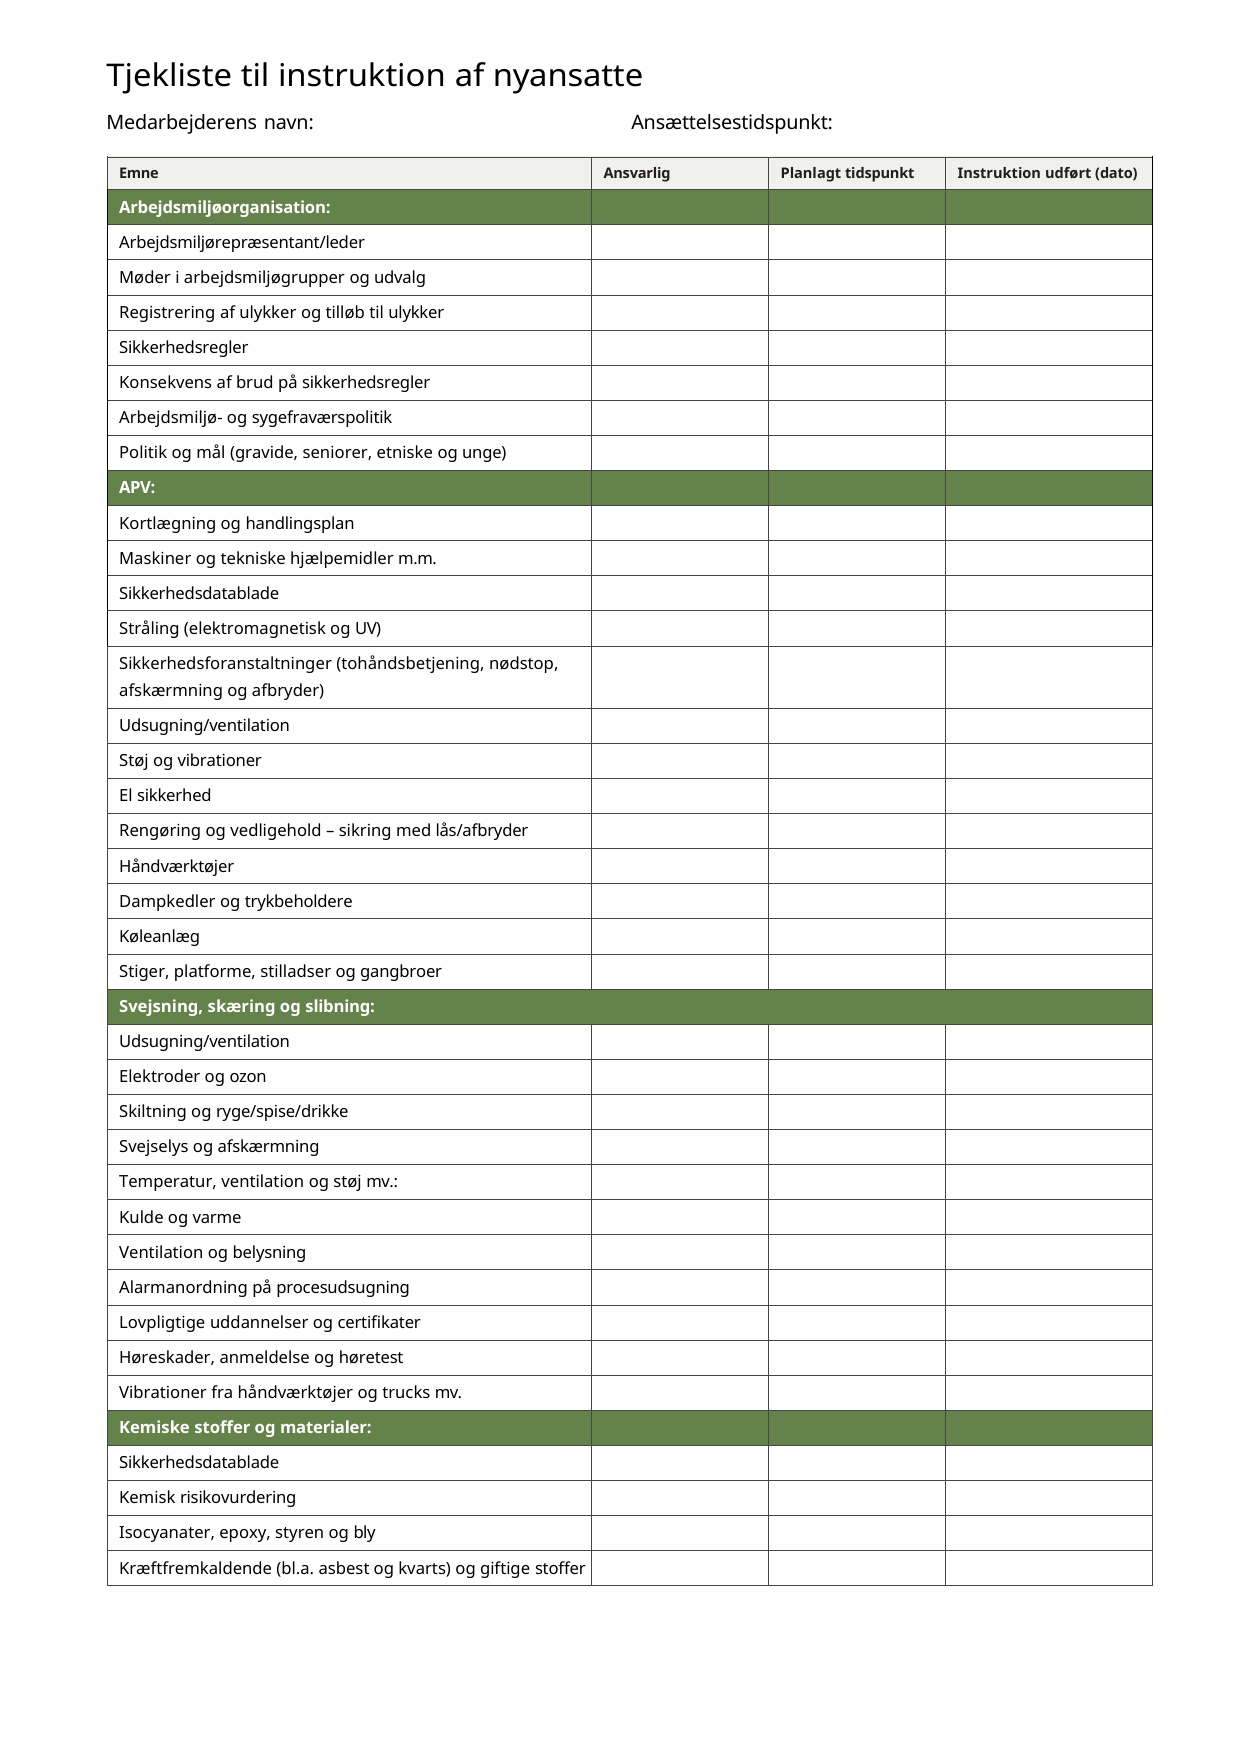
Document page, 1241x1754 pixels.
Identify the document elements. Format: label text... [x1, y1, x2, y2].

table_cell Ventilation og belysning [108, 1235, 591, 1269]
table_cell [769, 1025, 945, 1059]
table_cell [946, 225, 1152, 259]
table_cell [592, 506, 768, 540]
table_cell [592, 1165, 768, 1199]
table_cell Lovpligtige uddannelser og certifikater [108, 1306, 591, 1339]
table_header Planlagt tidspunkt [769, 158, 945, 189]
table_cell [769, 647, 945, 708]
table_cell [592, 225, 768, 259]
table_cell [592, 1411, 768, 1445]
table_cell [769, 541, 945, 575]
text Medarbejderens navn: Ansættelsestidspunkt: [106, 108, 1169, 135]
table_cell [769, 1551, 945, 1585]
table_cell El sikkerhed [108, 779, 591, 813]
table_cell [946, 744, 1152, 778]
table_cell Svejselys og afskærmning [108, 1130, 591, 1164]
table_cell [769, 1411, 945, 1445]
table_cell Stiger, platforme, stilladser og gangbroer [108, 955, 591, 988]
table_cell [769, 331, 945, 365]
table_header Emne [108, 158, 591, 189]
table_cell [769, 1341, 945, 1375]
table_cell Håndværktøjer [108, 849, 591, 883]
table_cell [769, 1165, 945, 1199]
table_cell [769, 1516, 945, 1550]
table_cell Isocyanater, epoxy, styren og bly [108, 1516, 591, 1550]
table_cell [592, 471, 768, 505]
table_cell [592, 849, 768, 883]
table_cell [592, 1235, 768, 1269]
table_cell [592, 541, 768, 575]
table_cell Svejsning, skæring og slibning: [108, 990, 1152, 1024]
table_cell [946, 779, 1152, 813]
table_cell [769, 576, 945, 610]
table_cell [592, 884, 768, 918]
table_cell [769, 779, 945, 813]
table_cell Alarmanordning på procesudsugning [108, 1270, 591, 1304]
table_cell [592, 331, 768, 365]
table_cell Vibrationer fra håndværktøjer og trucks mv. [108, 1376, 591, 1410]
table_cell Sikkerhedsdatablade [108, 576, 591, 610]
table_cell Temperatur, ventilation og støj mv.: [108, 1165, 591, 1199]
table_cell [769, 471, 945, 505]
table_cell [592, 611, 768, 646]
table_cell [592, 1376, 768, 1410]
table_cell Udsugning/ventilation [108, 709, 591, 743]
table_cell Høreskader, anmeldelse og høretest [108, 1341, 591, 1375]
table_cell Kemisk risikovurdering [108, 1481, 591, 1515]
table_cell [769, 225, 945, 259]
table_cell [592, 1341, 768, 1375]
table_cell Registrering af ulykker og tilløb til ulykker [108, 296, 591, 329]
table_cell [946, 506, 1152, 540]
table_cell [946, 1025, 1152, 1059]
table_cell [592, 919, 768, 953]
table_cell [769, 849, 945, 883]
table_cell [769, 366, 945, 400]
table_cell [769, 1270, 945, 1304]
table_cell [946, 331, 1152, 365]
table_cell [946, 1200, 1152, 1234]
table_cell [592, 1306, 768, 1339]
table_cell Skiltning og ryge/spise/drikke [108, 1095, 591, 1129]
table_cell [592, 1481, 768, 1515]
table_cell [592, 366, 768, 400]
table_cell [946, 471, 1152, 505]
table_cell [769, 1130, 945, 1164]
table_cell [946, 919, 1152, 953]
table_cell Sikkerhedsforanstaltninger (tohåndsbetjening, nødstop, afskærmning og afbryder) [108, 647, 591, 708]
table_cell [946, 541, 1152, 575]
table_cell [946, 1060, 1152, 1094]
table_cell [769, 1376, 945, 1410]
table_cell [946, 1095, 1152, 1129]
table_cell [769, 1446, 945, 1480]
table_cell [769, 744, 945, 778]
table_cell [769, 260, 945, 294]
table_cell Arbejdsmiljørepræsentant/leder [108, 225, 591, 259]
table_cell [946, 296, 1152, 329]
table_cell [946, 576, 1152, 610]
table_cell [946, 814, 1152, 848]
table_cell [592, 1551, 768, 1585]
table_cell [946, 849, 1152, 883]
table_cell Dampkedler og trykbeholdere [108, 884, 591, 918]
table_cell Elektroder og ozon [108, 1060, 591, 1094]
table_cell [769, 1235, 945, 1269]
table_cell [592, 436, 768, 470]
table_cell [769, 436, 945, 470]
table_cell [946, 884, 1152, 918]
table_cell Maskiner og tekniske hjælpemidler m.m. [108, 541, 591, 575]
table_cell [946, 955, 1152, 988]
table_cell [592, 744, 768, 778]
table_cell [946, 611, 1152, 646]
table_cell Kulde og varme [108, 1200, 591, 1234]
table_cell [592, 1516, 768, 1550]
table_cell [946, 1130, 1152, 1164]
table_cell [769, 814, 945, 848]
table_cell Møder i arbejdsmiljøgrupper og udvalg [108, 260, 591, 294]
table_cell [592, 190, 768, 224]
table_cell [946, 260, 1152, 294]
table_cell [946, 436, 1152, 470]
table_cell [769, 1095, 945, 1129]
table_cell Køleanlæg [108, 919, 591, 953]
table_cell [946, 1446, 1152, 1480]
table_cell [592, 576, 768, 610]
table_cell [592, 779, 768, 813]
table_cell [946, 1551, 1152, 1585]
table_cell [592, 1446, 768, 1480]
table_cell [592, 814, 768, 848]
table_cell Rengøring og vedligehold – sikring med lås/afbryder [108, 814, 591, 848]
table_cell Kemiske stoffer og materialer: [108, 1411, 591, 1445]
table_cell [946, 1411, 1152, 1445]
table_cell [946, 647, 1152, 708]
table_cell [592, 296, 768, 329]
table_cell [769, 1306, 945, 1339]
table_cell [946, 1235, 1152, 1269]
table_cell [592, 1130, 768, 1164]
table_cell [592, 955, 768, 988]
table_cell [769, 1481, 945, 1515]
table_cell [769, 611, 945, 646]
table_cell Konsekvens af brud på sikkerhedsregler [108, 366, 591, 400]
table_cell [769, 919, 945, 953]
table_cell [769, 296, 945, 329]
table_cell [769, 884, 945, 918]
table_cell Arbejdsmiljø- og sygefraværspolitik [108, 401, 591, 435]
table_cell [946, 1341, 1152, 1375]
table_cell [769, 709, 945, 743]
subtitle Tjekliste til instruktion af nyansatte [106, 53, 1169, 96]
table_cell [592, 1025, 768, 1059]
table_cell APV: [108, 471, 591, 505]
table_cell [946, 366, 1152, 400]
table_cell [946, 1306, 1152, 1339]
table_header Instruktion udført (dato) [946, 158, 1152, 189]
table_cell [769, 1200, 945, 1234]
table_cell [592, 401, 768, 435]
table_cell [592, 709, 768, 743]
table_cell [946, 1516, 1152, 1550]
table_cell [946, 1270, 1152, 1304]
table_cell [769, 1060, 945, 1094]
table_cell Arbejdsmiljøorganisation: [108, 190, 591, 224]
table_cell [946, 1165, 1152, 1199]
table_cell Stråling (elektromagnetisk og UV) [108, 611, 591, 646]
table_cell Kræftfremkaldende (bl.a. asbest og kvarts) og giftige stoffer [108, 1551, 591, 1585]
table_cell [946, 1376, 1152, 1410]
table_cell [592, 1270, 768, 1304]
table_cell [769, 955, 945, 988]
table_cell Politik og mål (gravide, seniorer, etniske og unge) [108, 436, 591, 470]
table_cell [946, 190, 1152, 224]
table_cell [592, 1200, 768, 1234]
table_cell [769, 401, 945, 435]
table_cell [592, 260, 768, 294]
table_cell [592, 1095, 768, 1129]
table_cell [769, 506, 945, 540]
table_cell [946, 401, 1152, 435]
table_cell Støj og vibrationer [108, 744, 591, 778]
table_cell Sikkerhedsregler [108, 331, 591, 365]
table_cell Udsugning/ventilation [108, 1025, 591, 1059]
table_cell Sikkerhedsdatablade [108, 1446, 591, 1480]
table_header Ansvarlig [592, 158, 768, 189]
table_cell [769, 190, 945, 224]
table_cell [592, 1060, 768, 1094]
table_cell [946, 1481, 1152, 1515]
table_cell [592, 647, 768, 708]
table_cell [946, 709, 1152, 743]
table_cell Kortlægning og handlingsplan [108, 506, 591, 540]
